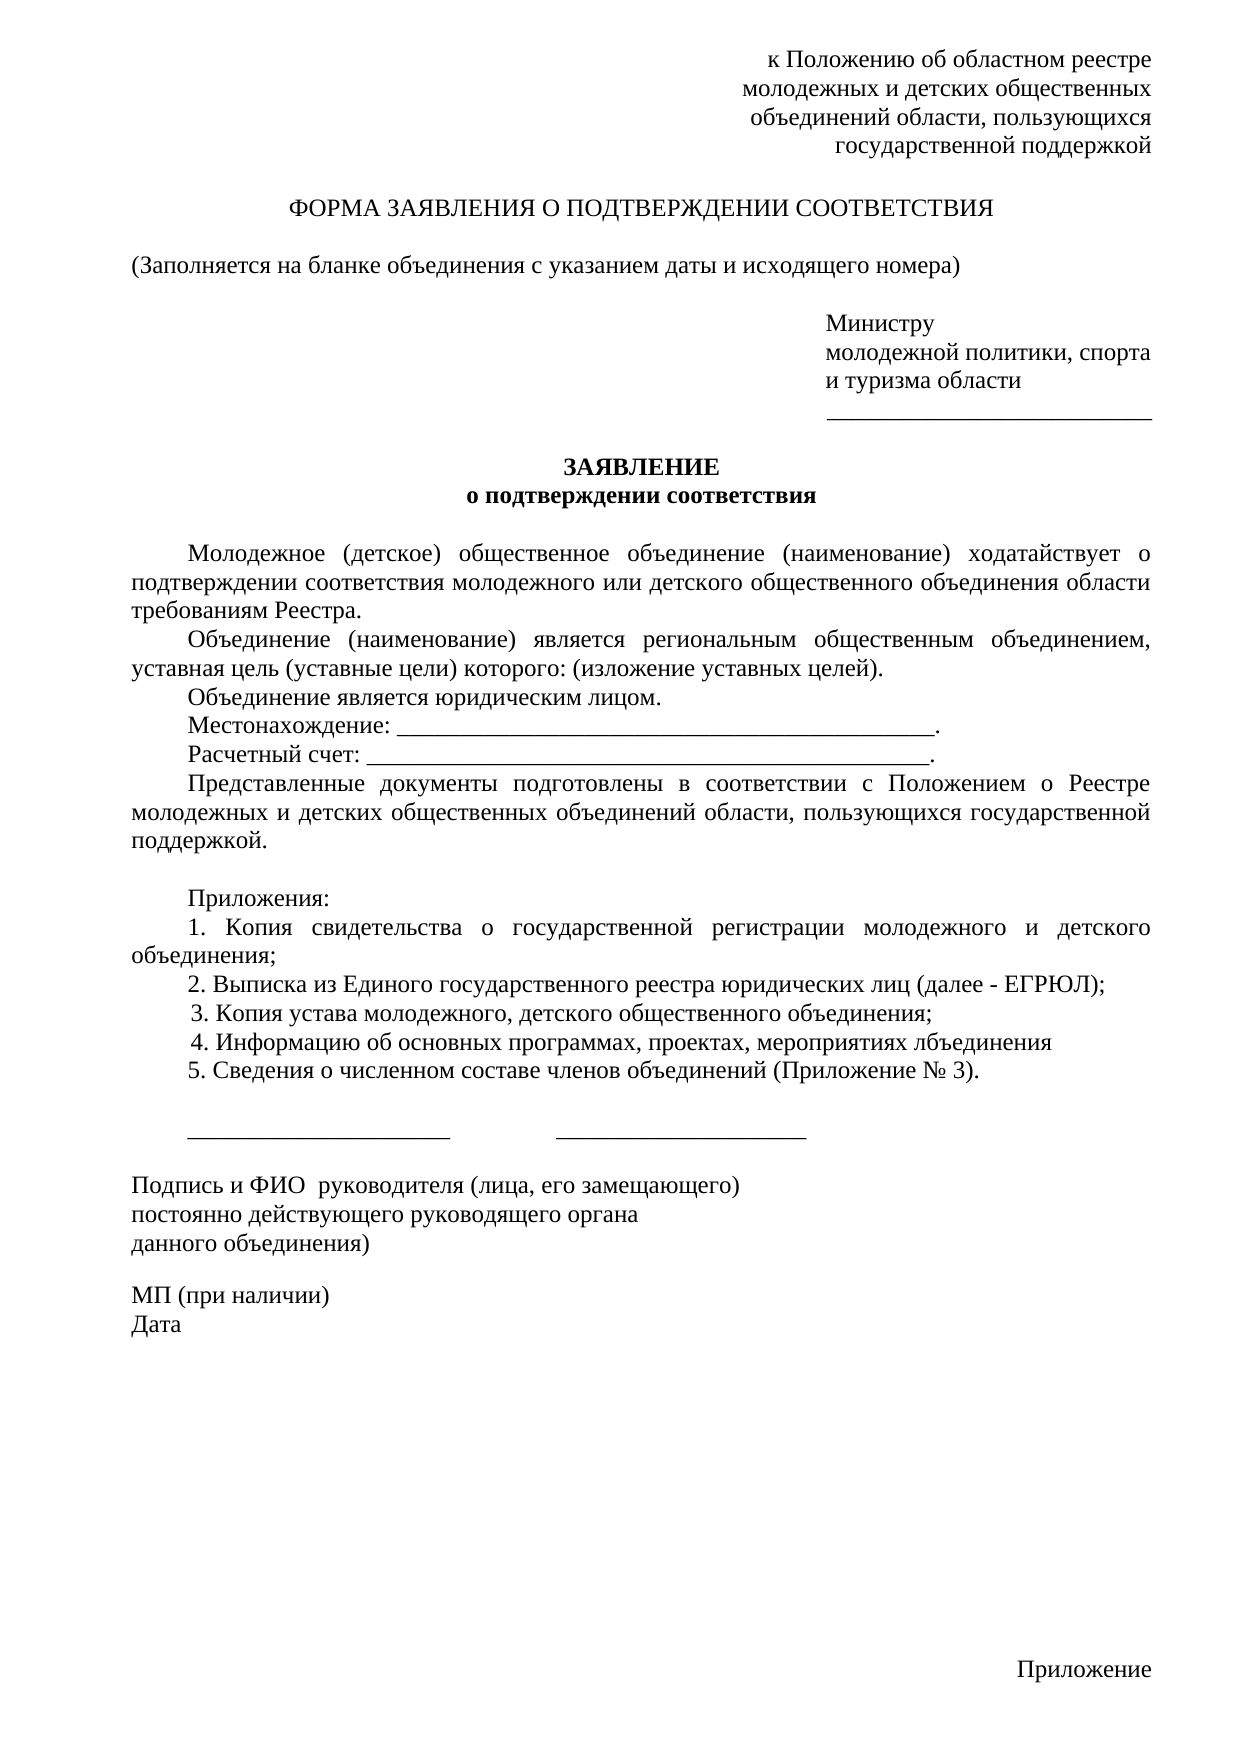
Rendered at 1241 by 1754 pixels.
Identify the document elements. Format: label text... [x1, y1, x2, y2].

text Молодежное (детское) общественное объединение (наименование) ходатайствует о подтверждении соответствия молодежного или детского общественного объединения области требованиям Реестра. [131, 538, 1152, 624]
text Объединение (наименование) является региональным общественным объединением, уставная цель (уставные цели) которого: (изложение уставных целей). [131, 624, 1152, 682]
text данного объединения) [131, 1228, 1152, 1257]
text _____________________ ____________________ [131, 1113, 1152, 1142]
text к Положению об областном реестре молодежных и детских общественных объединений области, пользующихся государственной поддержкой [692, 44, 1152, 159]
text (Заполняется на бланке объединения с указанием даты и исходящего номера) [131, 250, 1152, 279]
text постоянно действующего руководящего органа [131, 1199, 1152, 1228]
text Местонахождение: ___________________________________________. [131, 710, 1152, 739]
text Приложения: [131, 883, 1152, 912]
text Приложение [131, 1654, 1152, 1683]
text __________________________ [131, 394, 1152, 423]
text о подтверждении соответствия [131, 480, 1152, 509]
text Подпись и ФИО руководителя (лица, его замещающего) [131, 1170, 1152, 1199]
text Министру [825, 308, 1152, 337]
text 3. Копия устава молодежного, детского общественного объединения; [131, 998, 1152, 1027]
text 2. Выписка из Единого государственного реестра юридических лиц (далее - ЕГРЮЛ); [131, 969, 1152, 998]
text 5. Сведения о численном составе членов объединений (Приложение № 3). [131, 1055, 1152, 1084]
text 4. Информацию об основных программах, проектах, мероприятиях лбъединения [131, 1027, 1152, 1055]
text ФОРМА ЗАЯВЛЕНИЯ О ПОДТВЕРЖДЕНИИ СООТВЕТСТВИЯ [131, 193, 1152, 222]
text Дата [131, 1309, 1152, 1338]
text молодежной политики, спорта и туризма области [825, 337, 1152, 394]
text 1. Копия свидетельства о государственной регистрации молодежного и детского объединения; [131, 912, 1152, 969]
text Объединение является юридическим лицом. [131, 682, 1152, 710]
text Представленные документы подготовлены в соответствии с Положением о Реестре молодежных и детских общественных объединений области, пользующихся государственной поддержкой. [131, 768, 1152, 854]
text МП (при наличии) [131, 1281, 1152, 1309]
text Расчетный счет: _____________________________________________. [131, 739, 1152, 768]
text ЗАЯВЛЕНИЕ [131, 452, 1152, 480]
